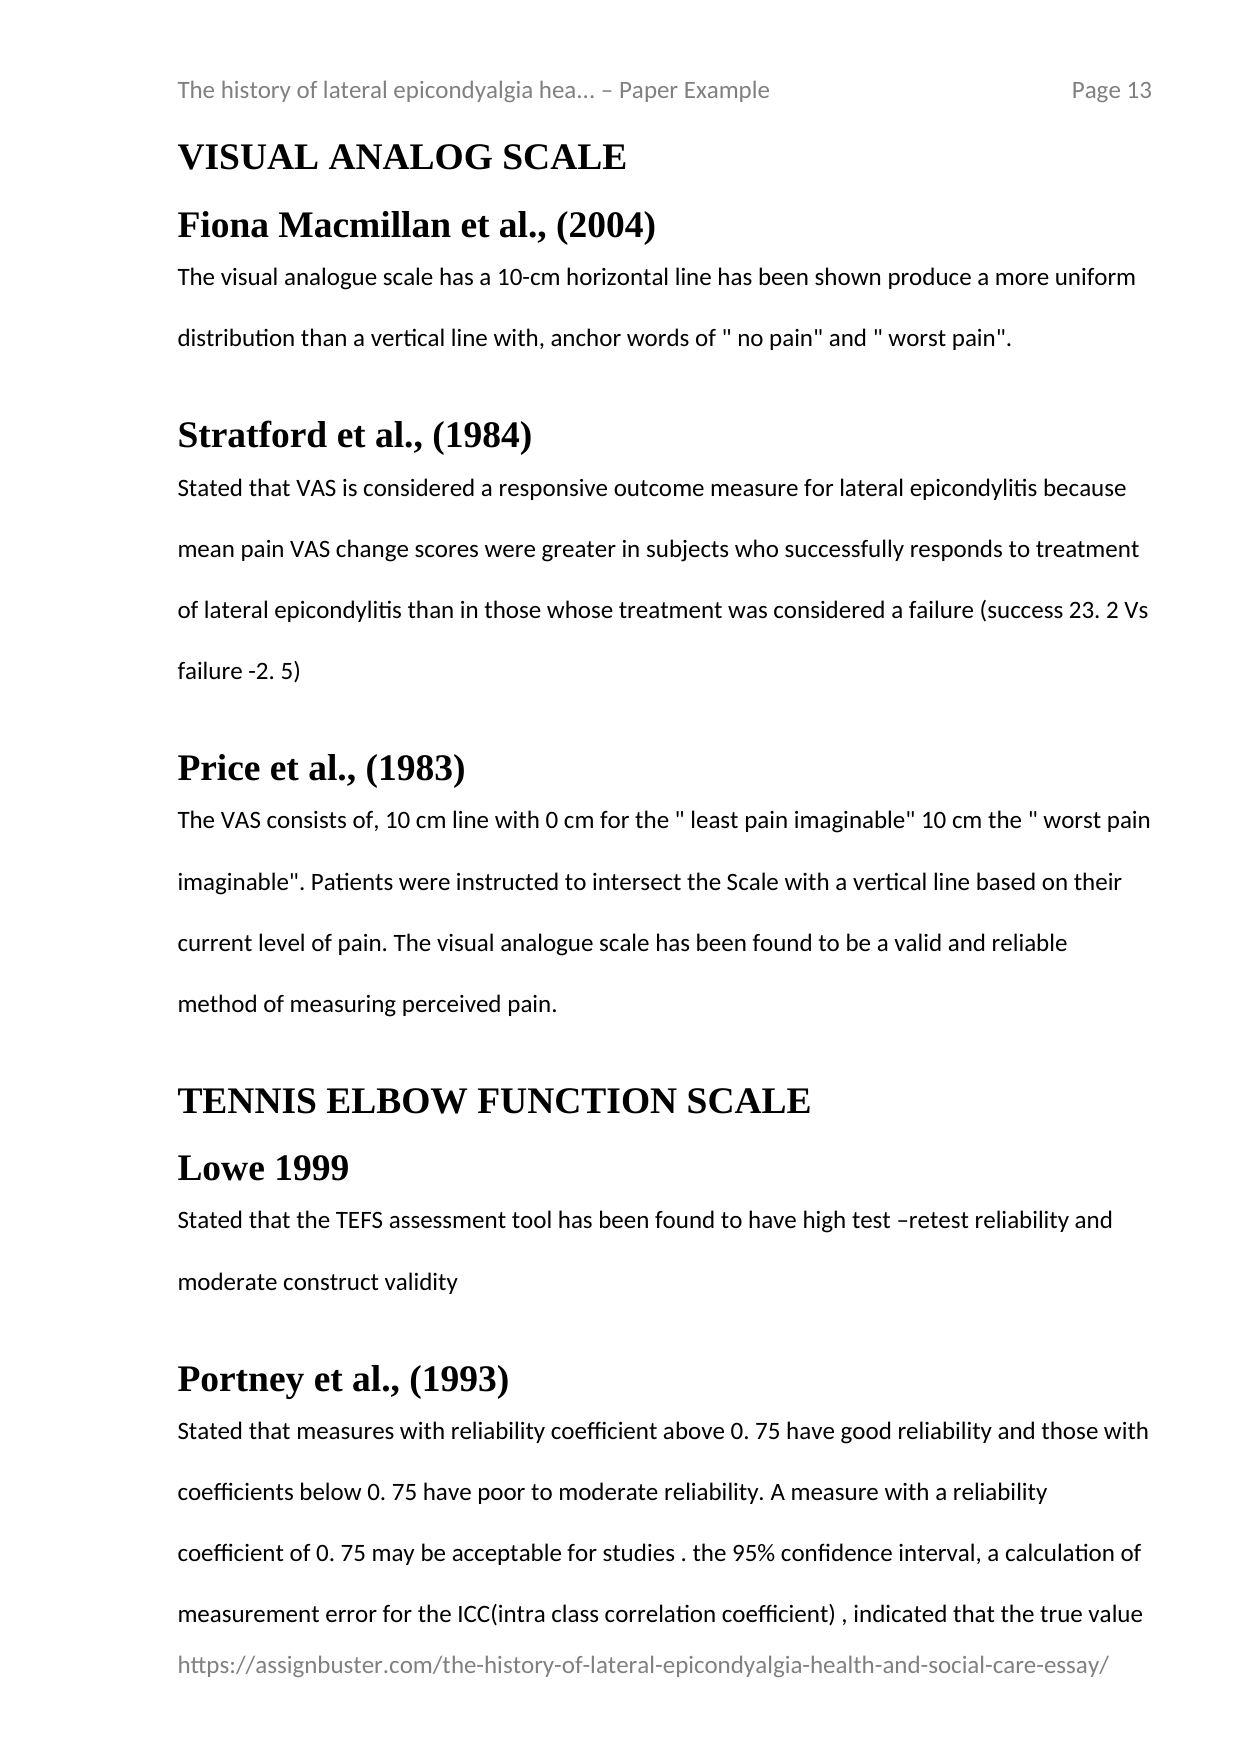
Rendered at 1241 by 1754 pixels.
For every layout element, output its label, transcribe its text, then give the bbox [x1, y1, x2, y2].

subtitle Stratford et al., (1984) [177, 413, 1152, 456]
text The visual analogue scale has a 10-cm horizontal line has been shown produce a more uniform distribution than a vertical line with, anchor words of " no pain" and " worst pain". [177, 261, 1152, 353]
subtitle TENNIS ELBOW FUNCTION SCALE [177, 1078, 1152, 1121]
text Stated that VAS is considered a responsive outcome measure for lateral epicondylitis because mean pain VAS change scores were greater in subjects who successfully responds to treatment of lateral epicondylitis than in those whose treatment was considered a failure (success 23. 2 Vs failure -2. 5) [177, 472, 1152, 686]
subtitle Fiona Macmillan et al., (2004) [177, 202, 1152, 245]
subtitle VISUAL ANALOG SCALE [177, 135, 1152, 178]
text Stated that the TEFS assessment tool has been found to have high test –retest reliability and moderate construct validity [177, 1205, 1152, 1296]
subtitle Price et al., (1983) [177, 746, 1152, 789]
subtitle Lowe 1999 [177, 1146, 1152, 1189]
subtitle Portney et al., (1993) [177, 1356, 1152, 1399]
text The VAS consists of, 10 cm line with 0 cm for the " least pain imaginable" 10 cm the " worst pain imaginable". Patients were instructed to intersect the Scale with a vertical line based on their current level of pain. The visual analogue scale has been found to be a valid and reliable method of measuring perceived pain. [177, 804, 1152, 1018]
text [177, 1415, 1152, 1629]
